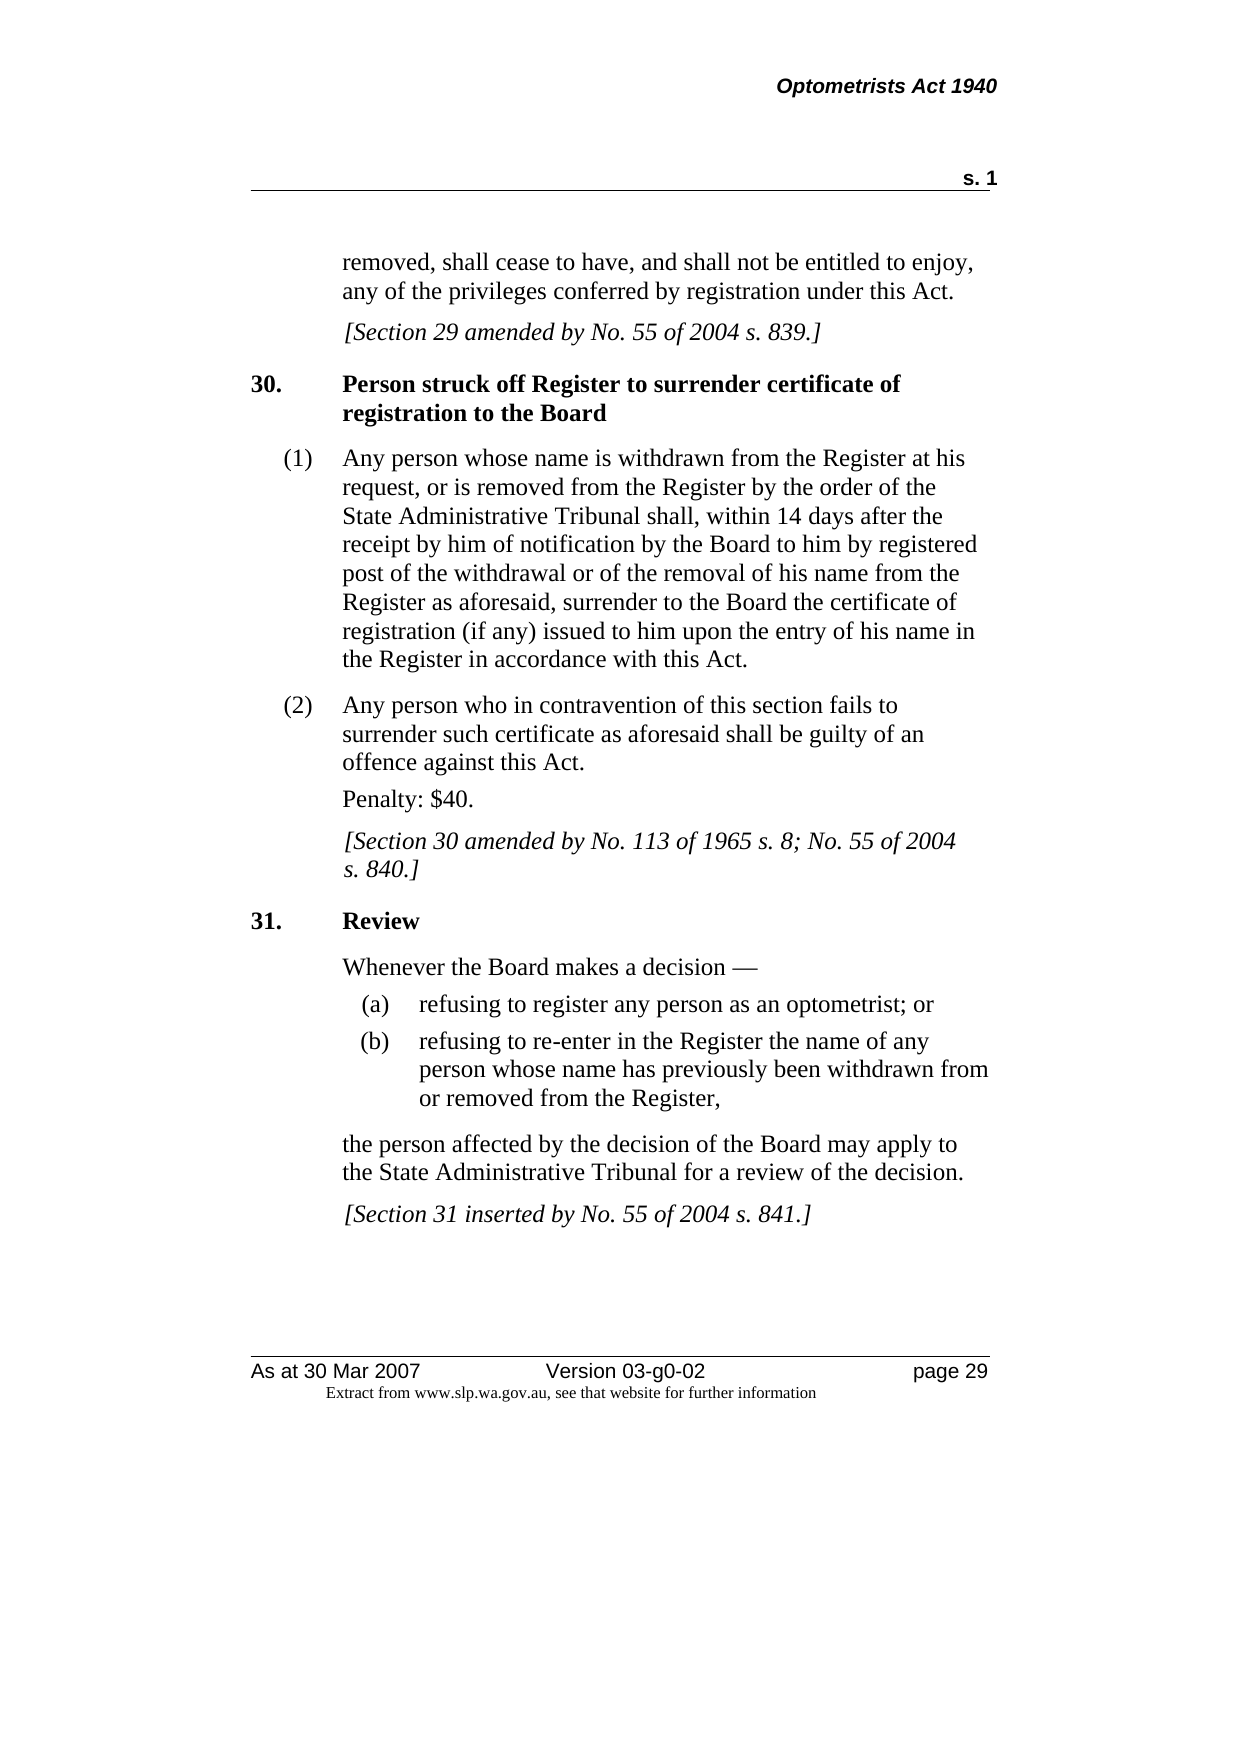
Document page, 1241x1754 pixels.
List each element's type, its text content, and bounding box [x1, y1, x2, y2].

text Whenever the Board makes a decision — [251, 952, 990, 980]
text (1) Any person whose name is withdrawn from the Register at his request, or is removed from the Register by the order of the State Administrative Tribunal shall, within 14 days after the receipt by him of notification by the Board to him by registered post of the withdrawal or of the removal of his name from the Register as aforesaid, surrender to the Board the certificate of registration (if any) issued to him upon the entry of his name in the Register in accordance with this Act. [251, 443, 990, 673]
text [Section 29 amended by No. 55 of 2004 s. 839.] [251, 317, 990, 346]
text [Section 30 amended by No. 113 of 1965 s. 8; No. 55 of 2004 s. 840.] [251, 826, 990, 883]
text Penalty: $40. [251, 784, 990, 813]
text (b) refusing to re-enter in the Register the name of any person whose name has previously been withdrawn from or removed from the Register, [251, 1026, 990, 1112]
text (2) Any person who in contravention of this section fails to surrender such certificate as aforesaid shall be guilty of an offence against this Act. [251, 690, 990, 776]
text (a) refusing to register any person as an optometrist; or [251, 989, 990, 1017]
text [251, 247, 990, 305]
subtitle 31. Review [251, 906, 990, 935]
text the person affected by the decision of the Board may apply to the State Administrative Tribunal for a review of the decision. [251, 1129, 990, 1186]
text [Section 31 inserted by No. 55 of 2004 s. 841.] [251, 1199, 990, 1227]
subtitle 30. Person struck off Register to surrender certificate of registration to the Board [251, 369, 990, 427]
